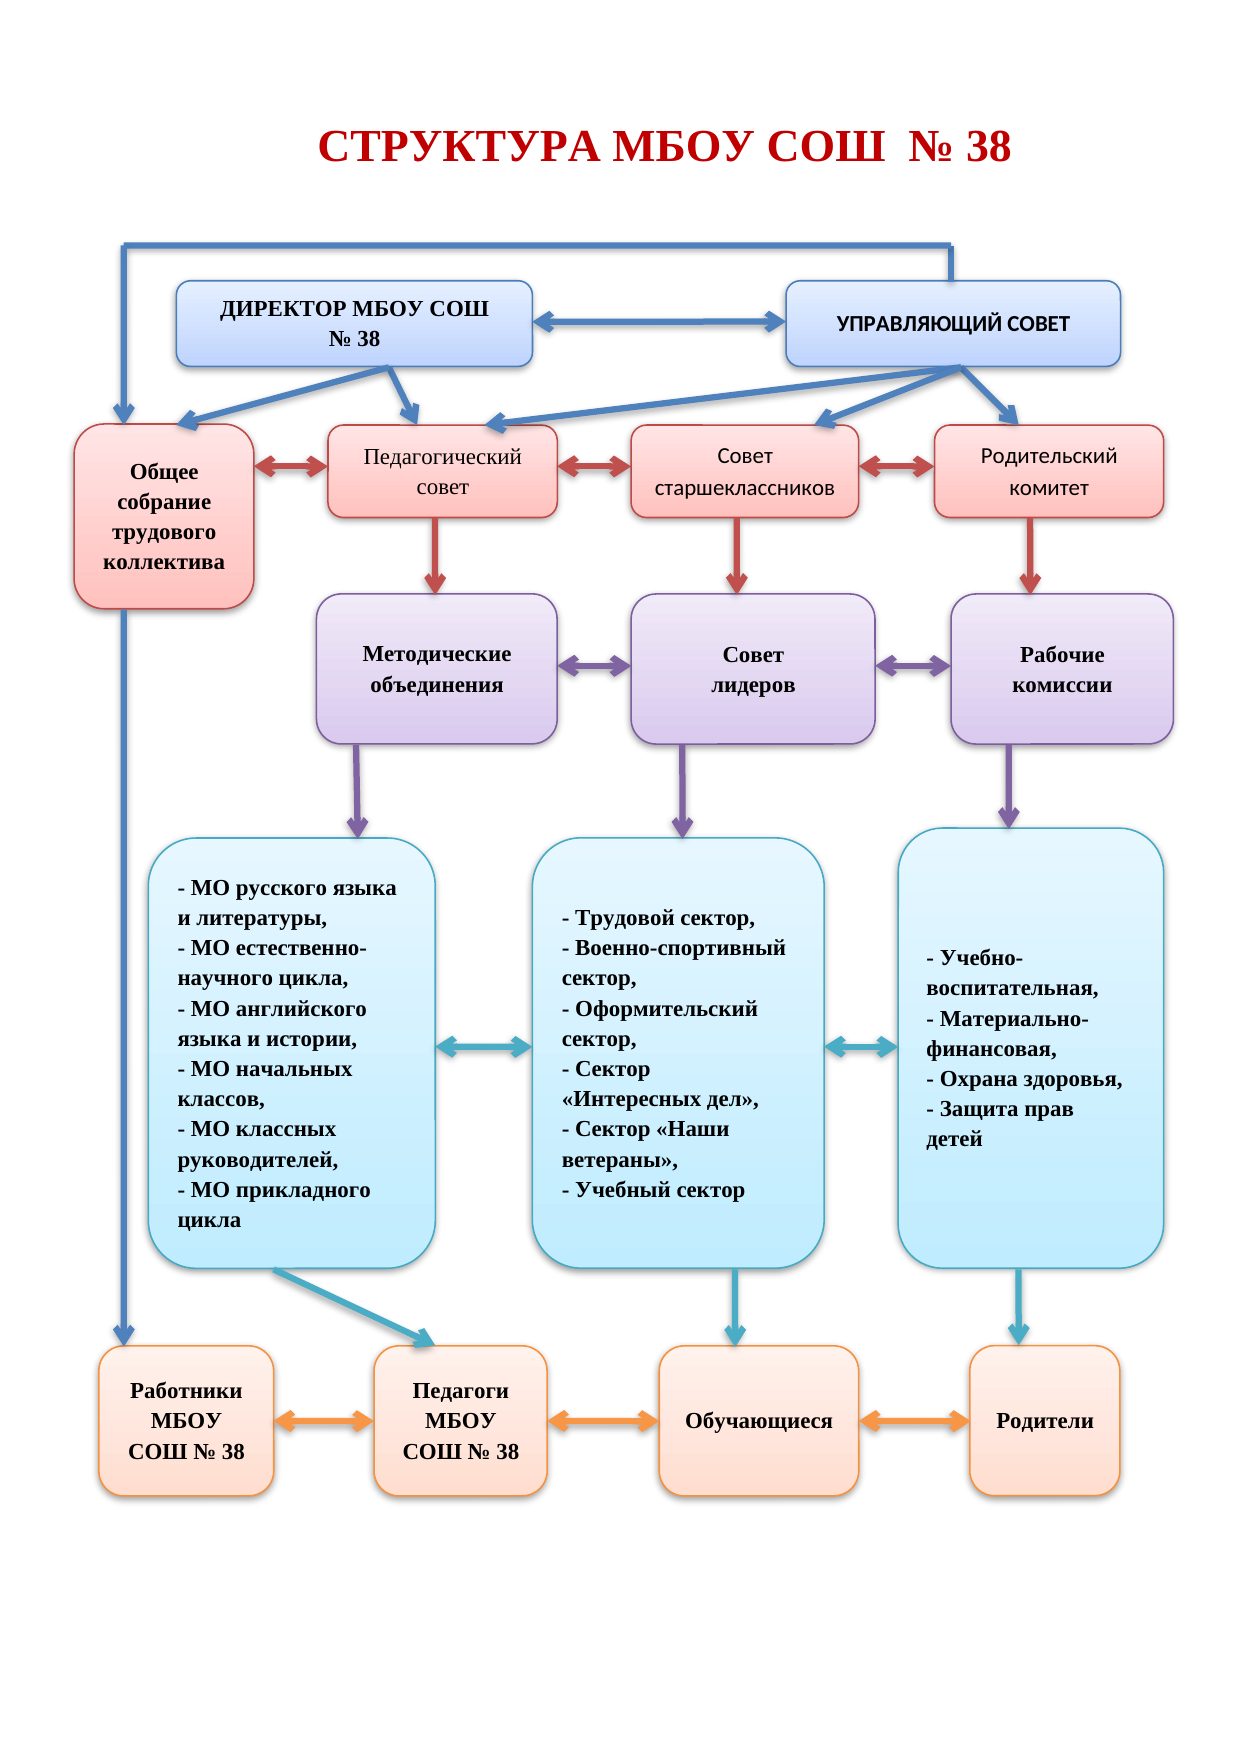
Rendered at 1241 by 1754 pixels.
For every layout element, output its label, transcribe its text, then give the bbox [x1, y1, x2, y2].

text СТРУКТУРА МБОУ СОШ № 38 [177, 118, 1152, 171]
